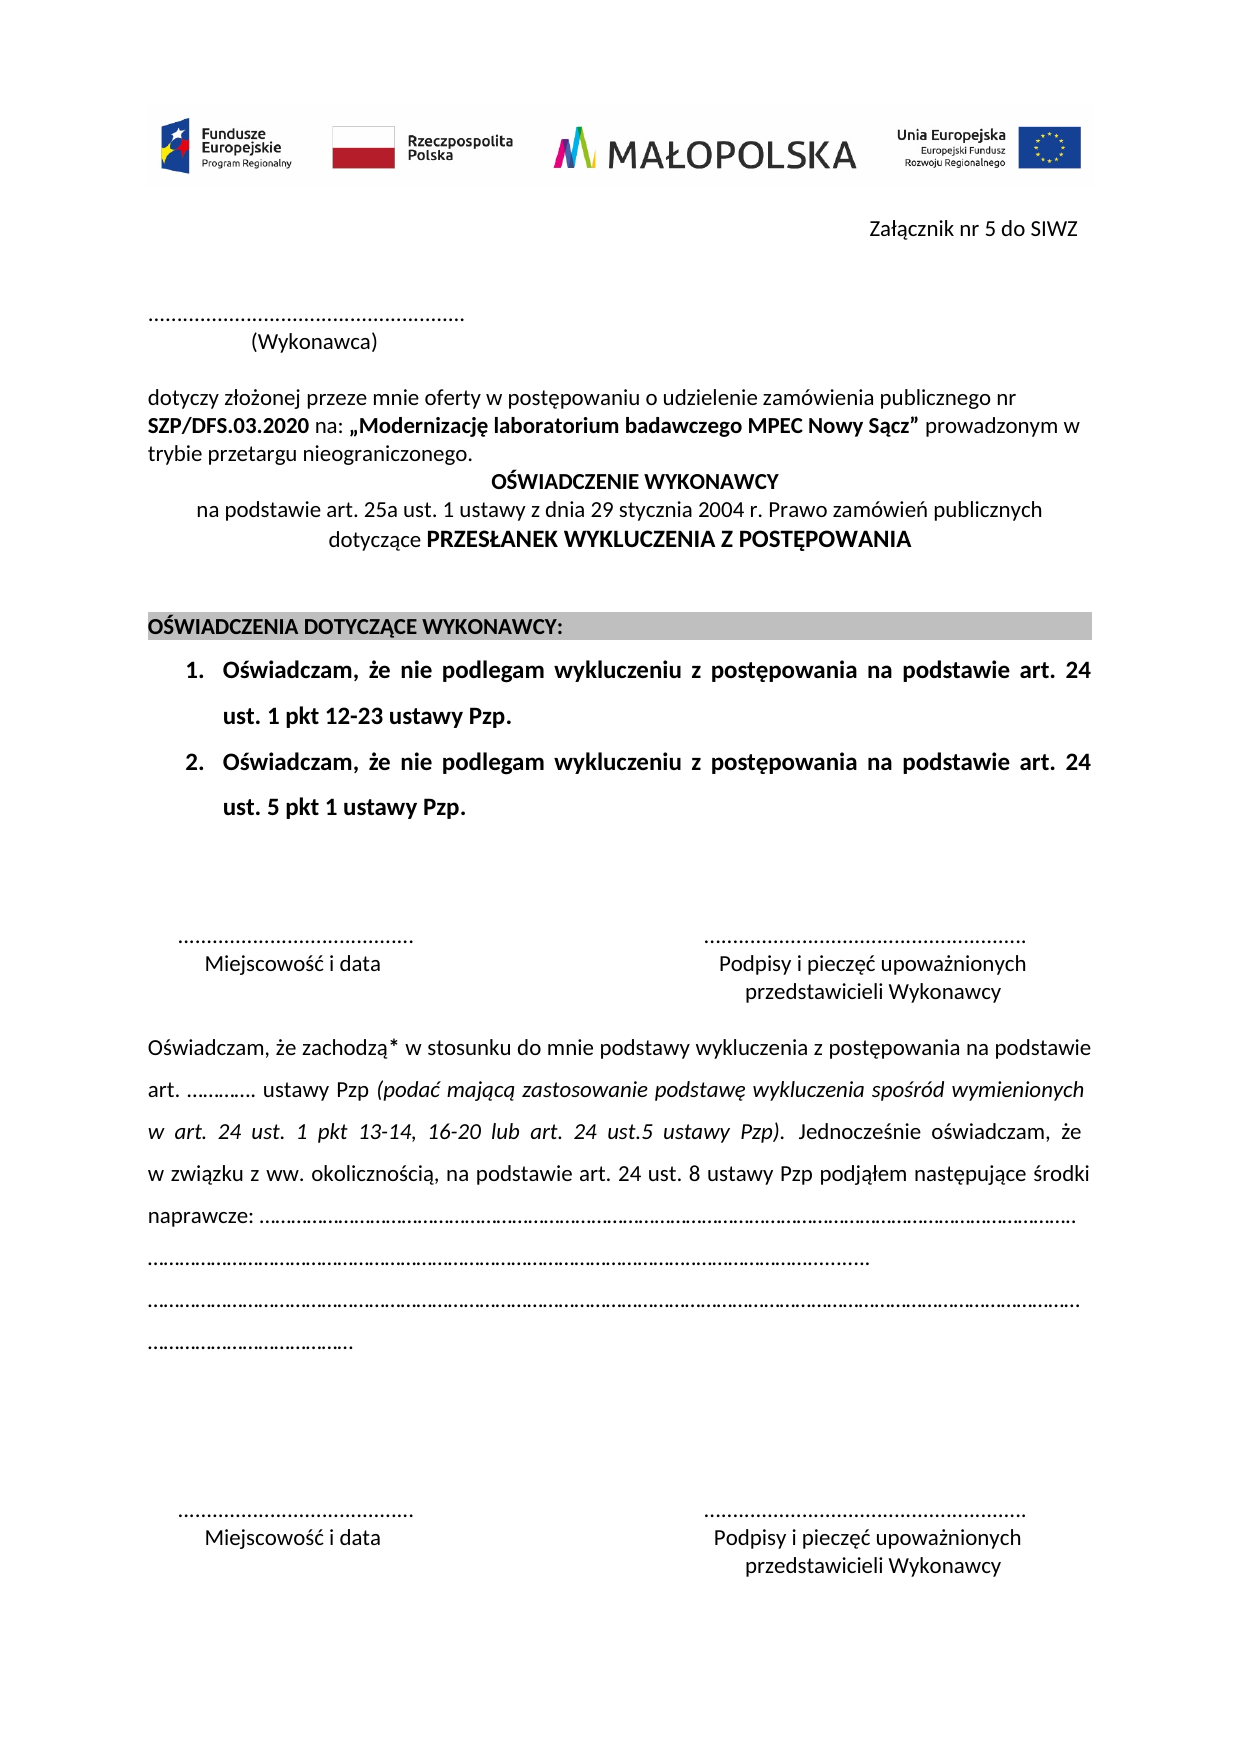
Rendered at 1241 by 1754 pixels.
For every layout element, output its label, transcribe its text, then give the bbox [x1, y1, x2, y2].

text przedstawicieli Wykonawcy [148, 977, 1092, 1005]
picture [147, 103, 1094, 187]
text dotyczy złożonej przeze mnie oferty w postępowaniu o udzielenie zamówienia publicznego nr SZP/DFS.03.2020 na: „Modernizację laboratorium badawczego MPEC Nowy Sącz” prowadzonym w trybie przetargu nieograniczonego. [148, 383, 1092, 467]
text (Wykonawca) [148, 327, 1092, 355]
text ......................................... ........................................................ [148, 921, 1092, 949]
text ....................................................... [148, 299, 1092, 327]
text Miejscowość i data Podpisy i pieczęć upoważnionych [148, 949, 1092, 977]
text na podstawie art. 25a ust. 1 ustawy z dnia 29 stycznia 2004 r. Prawo zamówień publicznych [148, 495, 1092, 523]
list Oświadczam, że nie podlegam wykluczeniu z postępowania na podstawie art. 24 ust. 1 pkt 12-23 ustawy Pzp. [185, 654, 1092, 731]
text ......................................... ........................................................ [148, 1495, 1092, 1523]
subtitle OŚWIADCZENIE WYKONAWCY [148, 467, 1092, 495]
text OŚWIADCZENIA DOTYCZĄCE WYKONAWCY: [148, 612, 1092, 640]
list Oświadczam, że nie podlegam wykluczeniu z postępowania na podstawie art. 24 ust. 5 pkt 1 ustawy Pzp. [185, 746, 1092, 822]
text Załącznik nr 5 do SIWZ [148, 214, 1078, 242]
text Miejscowość i data Podpisy i pieczęć upoważnionych [148, 1523, 1092, 1551]
text przedstawicieli Wykonawcy [148, 1551, 1092, 1579]
text Oświadczam, że zachodzą* w stosunku do mnie podstawy wykluczenia z postępowania na podstawie art. …………. ustawy Pzp (podać mającą zastosowanie podstawę wykluczenia spośród wymienionych w art. 24 ust. 1 pkt 13-14, 16-20 lub art. 24 ust.5 ustawy Pzp). Jednocześnie oświadczam, że w związku z ww. okolicznością, na podstawie art. 24 ust. 8 ustawy Pzp podjąłem następujące środki naprawcze: ……………………………………………………………………………………………………………………………………….. [148, 1033, 1092, 1229]
text dotyczące PRZESŁANEK WYKLUCZENIA Z POSTĘPOWANIA [148, 523, 1092, 554]
text …………………………………………………………………………………………..…………………...........……………………………………………………………………………………………………………………………………………………………………………………………… [148, 1243, 1092, 1355]
